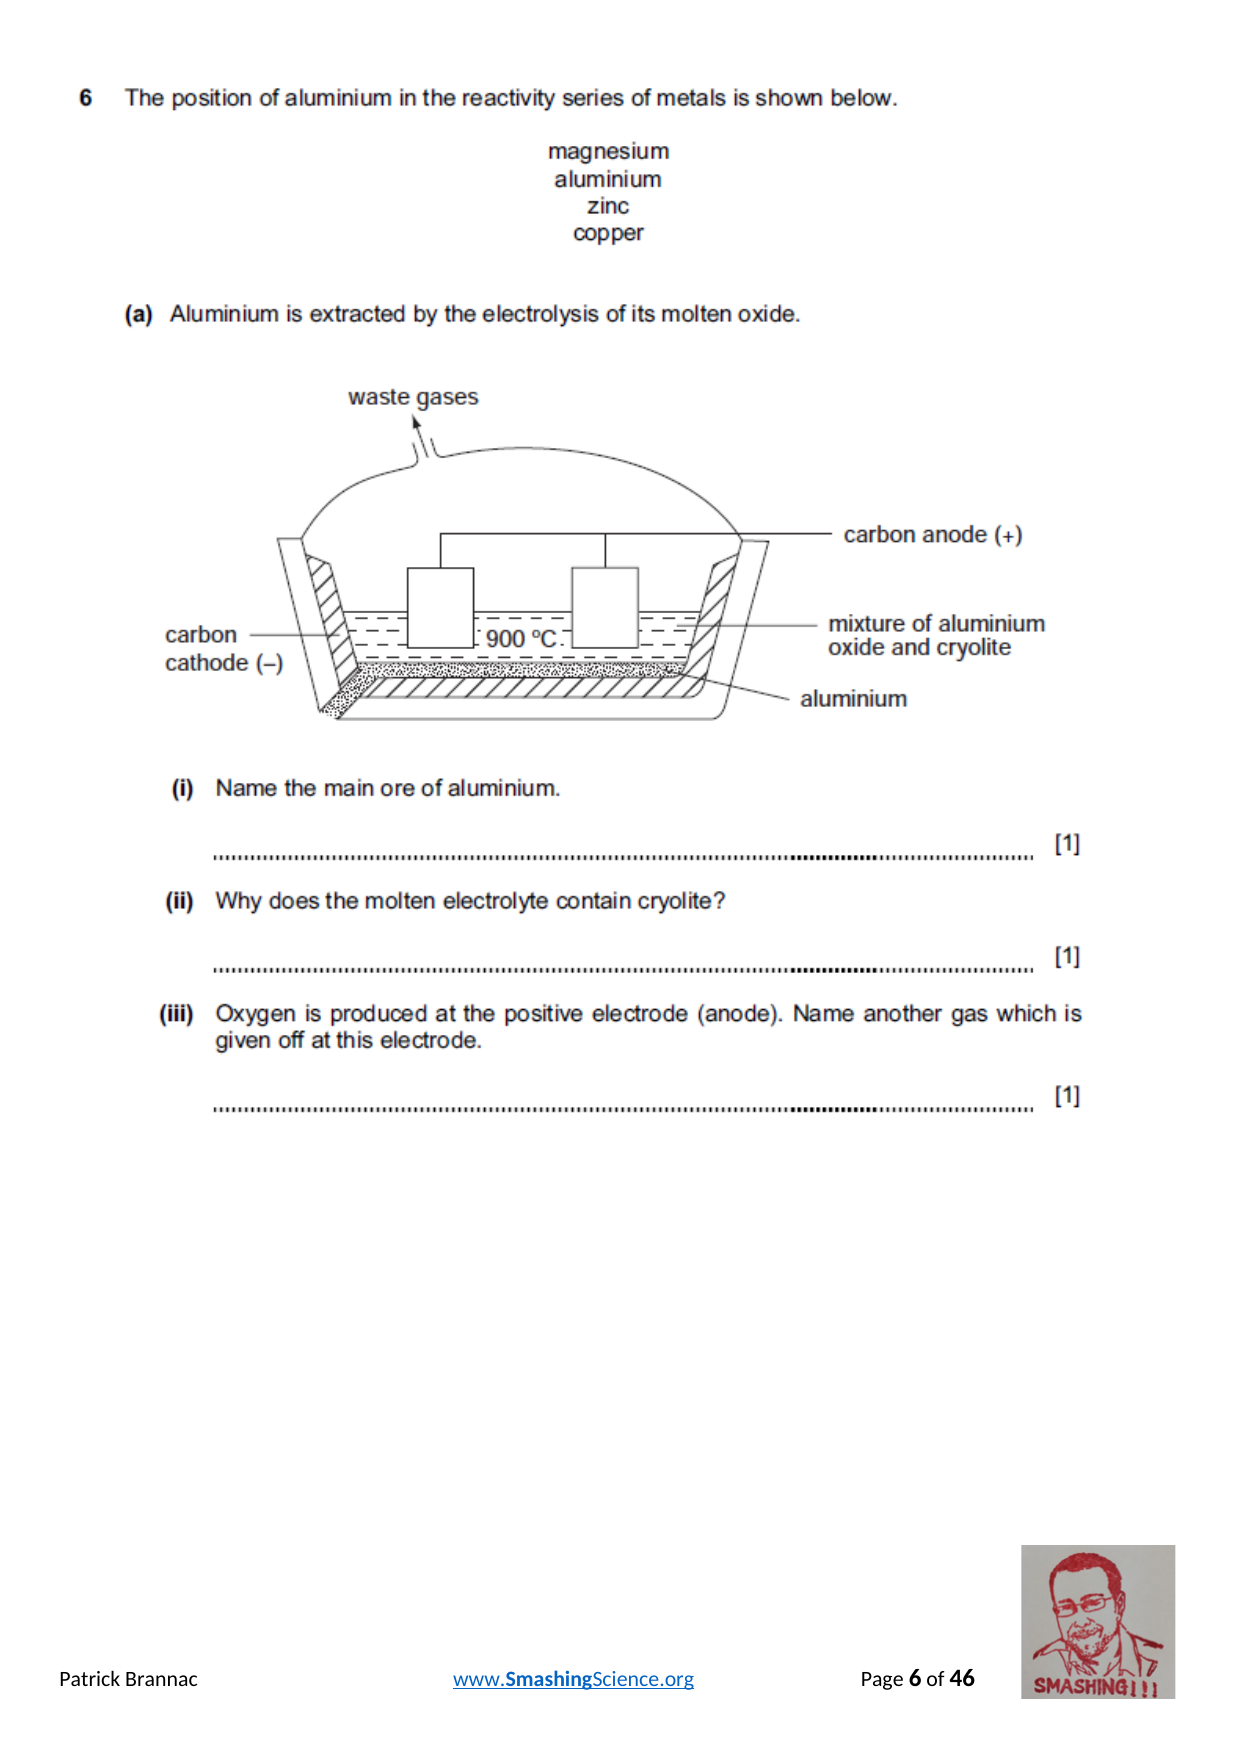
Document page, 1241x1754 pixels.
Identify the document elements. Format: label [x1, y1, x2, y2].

picture [1021, 1545, 1176, 1699]
